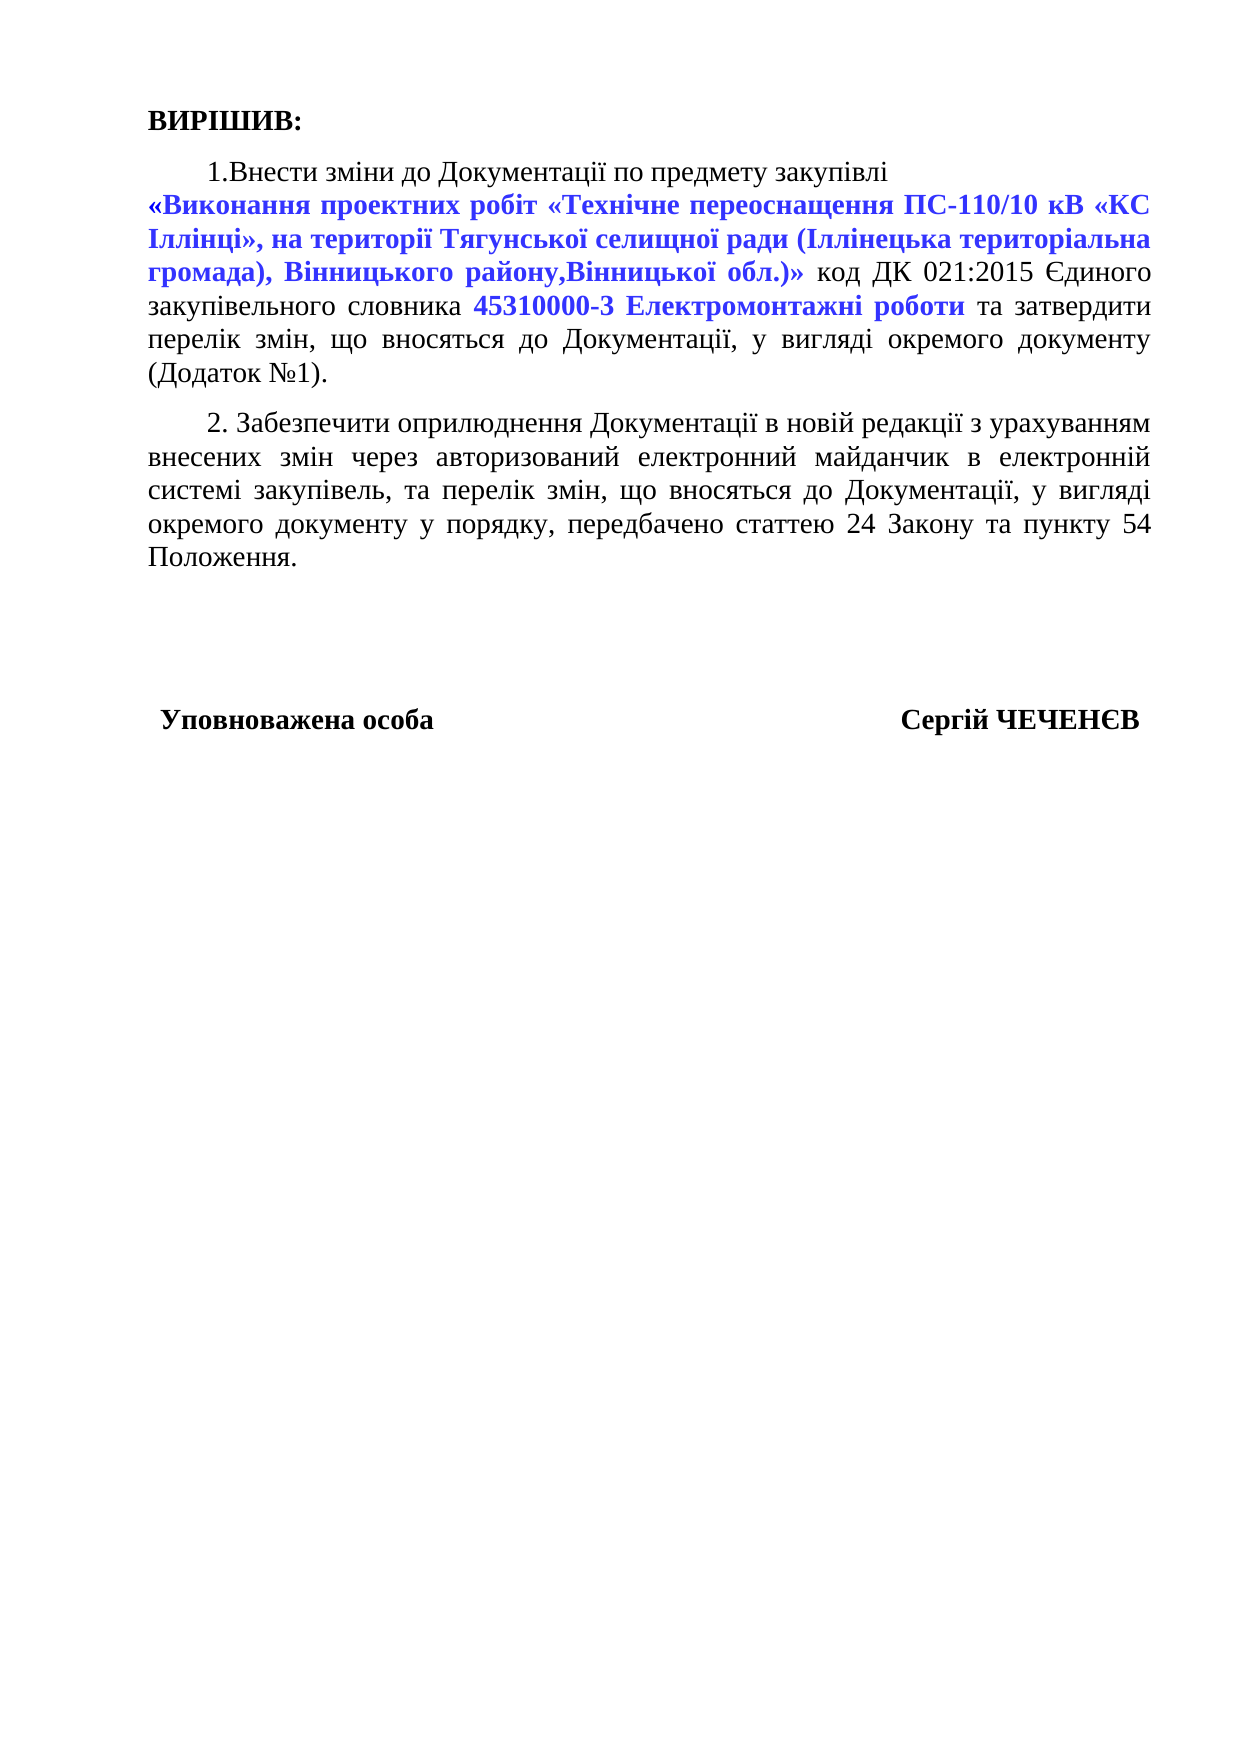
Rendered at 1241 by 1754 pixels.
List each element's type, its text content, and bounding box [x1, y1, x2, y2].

text 1.Внести зміни до Документації по предмету закупівлі [148, 154, 1152, 187]
text Уповноважена особа Сергій ЧЕЧЕНЄВ [148, 702, 1152, 736]
text «Виконання проектних робіт «Технічне переоснащення ПС-110/10 кВ «КС Іллінці», на території Тягунської селищної ради (Іллінецька територіальна громада), Вінницького району,Вінницької обл.)» код ДК 021:2015 Єдиного закупівельного словника 45310000-3 Електромонтажні роботи та затвердити перелік змін, що вносяться до Документації, у вигляді окремого документу (Додаток №1). [148, 187, 1152, 388]
text 2. Забезпечити оприлюднення Документації в новій редакції з урахуванням внесених змін через авторизований електронний майданчик в електронній системі закупівель, та перелік змін, що вносяться до Документації, у вигляді окремого документу у порядку, передбачено статтею 24 Закону та пункту 54 Положення. [148, 405, 1152, 573]
text ВИРІШИВ: [148, 103, 1152, 137]
